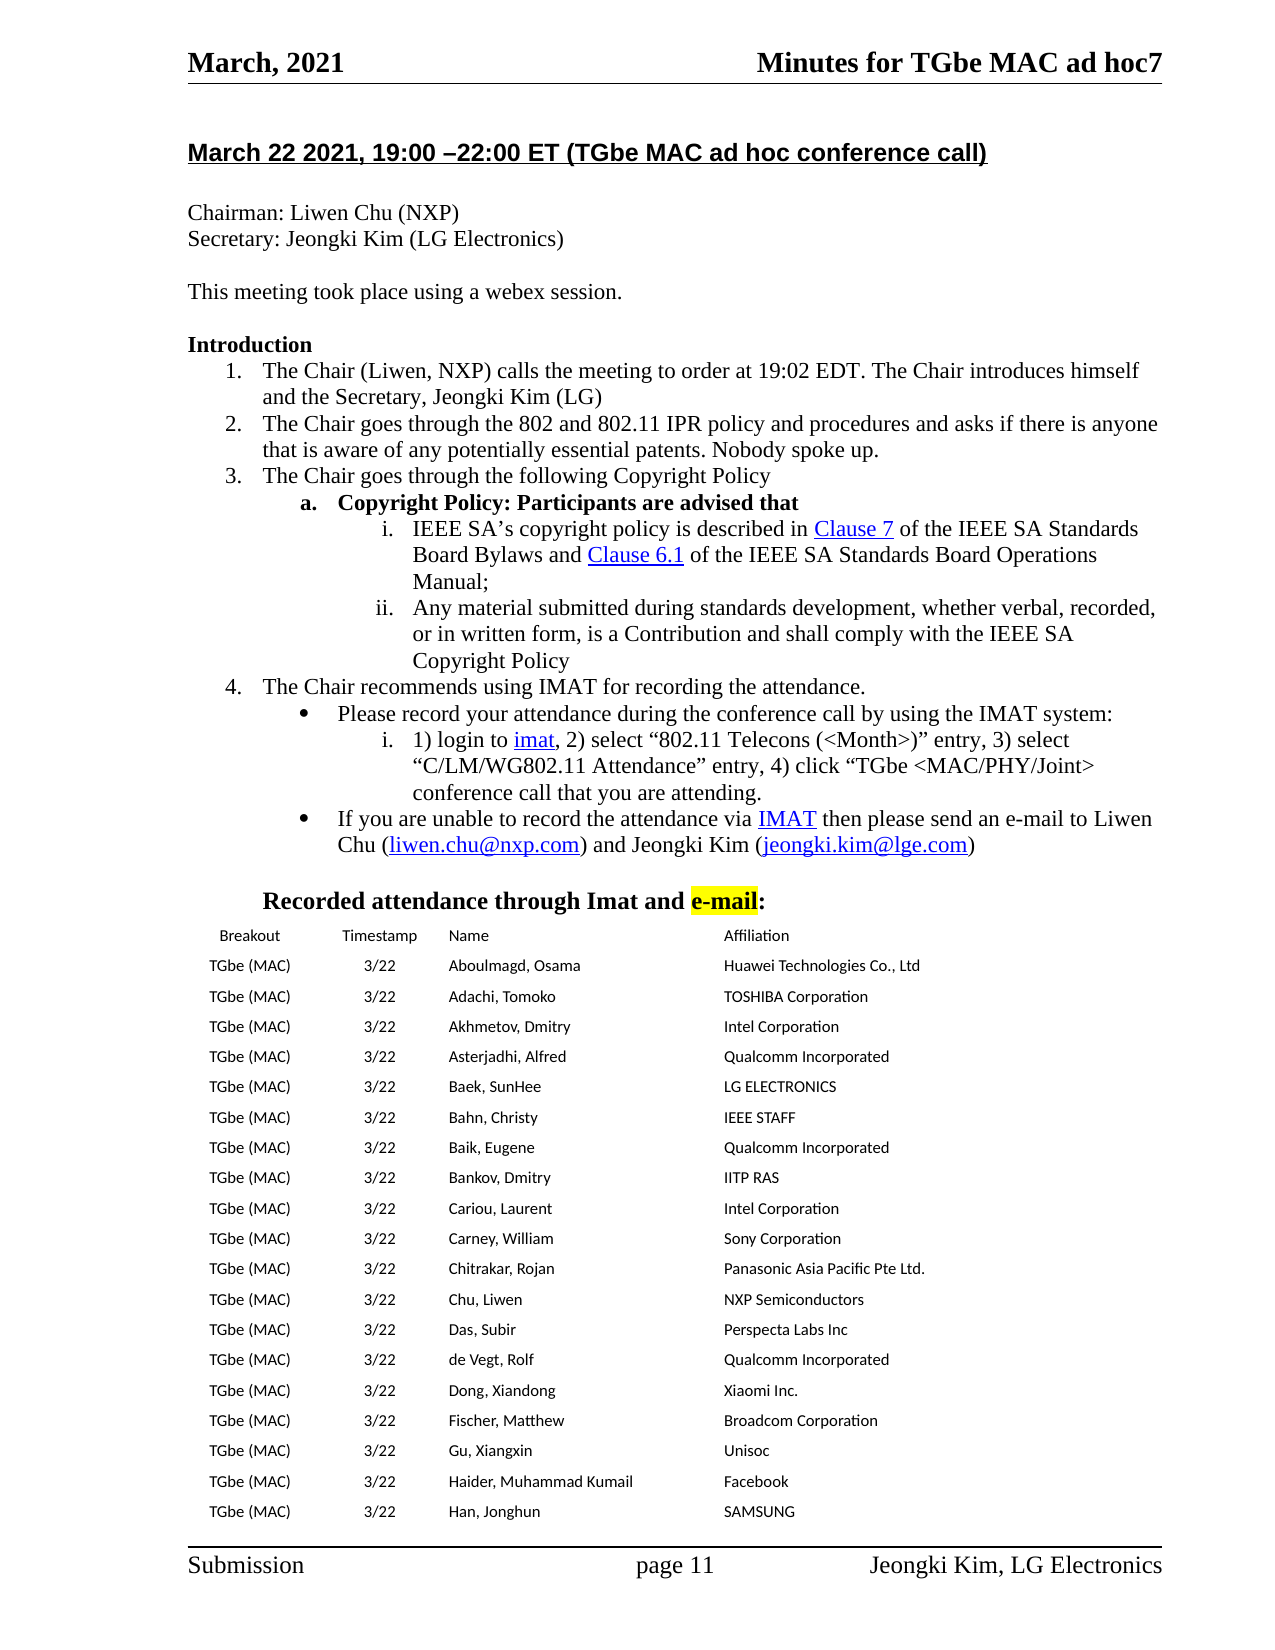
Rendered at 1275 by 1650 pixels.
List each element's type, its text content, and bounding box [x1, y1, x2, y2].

table_cell Xiaomi Inc. [722, 1370, 1217, 1400]
table_cell TGbe (MAC) [188, 1461, 312, 1491]
list 1) login to imat, 2) select “802.11 Telecons (<Month>)” entry, 3) select “C/LM/WG802.11 Attendance” entry, 4) click “TGbe <MAC/PHY/Joint> conference call that you are attending. [394, 726, 1162, 805]
table_header Timestamp [312, 915, 447, 946]
table_cell IEEE STAFF [722, 1097, 1217, 1127]
list Please record your attendance during the conference call by using the IMAT system: [300, 699, 1162, 726]
table_cell TGbe (MAC) [188, 1158, 312, 1188]
table_cell IITP RAS [722, 1158, 1217, 1188]
table_cell Han, Jonghun [447, 1491, 722, 1521]
table_cell 3/22 [312, 1431, 447, 1461]
table_cell Carney, William [447, 1218, 722, 1249]
table_cell Das, Subir [447, 1309, 722, 1339]
table_cell Baek, SunHee [447, 1067, 722, 1097]
table_cell 3/22 [312, 1036, 447, 1067]
table_cell TGbe (MAC) [188, 1491, 312, 1521]
list The Chair (Liwen, NXP) calls the meeting to order at 19:02 EDT. The Chair introduces himself and the Secretary, Jeongki Kim (LG) [225, 357, 1162, 410]
list Recorded attendance through Imat and e-mail: [758, 886, 1162, 915]
table_cell TGbe (MAC) [188, 1218, 312, 1249]
text Chairman: Liwen Chu (NXP) [187, 199, 1162, 225]
table_cell Baik, Eugene [447, 1128, 722, 1158]
table_cell TGbe (MAC) [188, 1188, 312, 1218]
table_cell Qualcomm Incorporated [722, 1340, 1217, 1370]
list Any material submitted during standards development, whether verbal, recorded, or in written form, is a Contribution and shall comply with the IEEE SA Copyright Policy [394, 594, 1162, 673]
table_cell 3/22 [312, 1128, 447, 1158]
table_cell 3/22 [312, 976, 447, 1006]
table_cell Chu, Liwen [447, 1279, 722, 1309]
text This meeting took place using a webex session. [187, 278, 1162, 304]
list The Chair goes through the 802 and 802.11 IPR policy and procedures and asks if there is anyone that is aware of any potentially essential patents. Nobody spoke up. [225, 410, 1162, 462]
table_cell Fischer, Matthew [447, 1400, 722, 1431]
table_cell TGbe (MAC) [188, 1036, 312, 1067]
table_cell Dong, Xiandong [447, 1370, 722, 1400]
table_cell Bahn, Christy [447, 1097, 722, 1127]
table_cell SAMSUNG [722, 1491, 1217, 1521]
table_cell Haider, Muhammad Kumail [447, 1461, 722, 1491]
list Recorded attendance through Imat and e-mail: [262, 886, 691, 915]
table_cell TGbe (MAC) [188, 1067, 312, 1097]
list IEEE SA’s copyright policy is described in Clause 7 of the IEEE SA Standards Board Bylaws and Clause 6.1 of the IEEE SA Standards Board Operations Manual; [394, 515, 1162, 594]
table_cell Gu, Xiangxin [447, 1431, 722, 1461]
table_cell Bankov, Dmitry [447, 1158, 722, 1188]
table_cell Qualcomm Incorporated [722, 1128, 1217, 1158]
table_cell TOSHIBA Corporation [722, 976, 1217, 1006]
table_cell TGbe (MAC) [188, 1249, 312, 1279]
table_cell 3/22 [312, 1400, 447, 1431]
table_cell 3/22 [312, 1097, 447, 1127]
table_cell TGbe (MAC) [188, 1309, 312, 1339]
table_cell LG ELECTRONICS [722, 1067, 1217, 1097]
list The Chair goes through the following Copyright Policy [225, 462, 1162, 489]
table_cell de Vegt, Rolf [447, 1340, 722, 1370]
table_header Breakout [188, 915, 312, 946]
table_cell 3/22 [312, 1340, 447, 1370]
table_cell Akhmetov, Dmitry [447, 1006, 722, 1036]
table_cell Facebook [722, 1461, 1217, 1491]
table_cell NXP Semiconductors [722, 1279, 1217, 1309]
table_cell TGbe (MAC) [188, 1279, 312, 1309]
table_cell Cariou, Laurent [447, 1188, 722, 1218]
table_cell 3/22 [312, 1461, 447, 1491]
table_cell Intel Corporation [722, 1188, 1217, 1218]
table_cell Asterjadhi, Alfred [447, 1036, 722, 1067]
table_cell Intel Corporation [722, 1006, 1217, 1036]
table_cell Chitrakar, Rojan [447, 1249, 722, 1279]
table_cell 3/22 [312, 1279, 447, 1309]
table_cell 3/22 [312, 1006, 447, 1036]
subtitle March 22 2021, 19:00 –22:00 ET (TGbe MAC ad hoc conference call) [187, 137, 1162, 166]
list If you are unable to record the attendance via IMAT then please send an e-mail to Liwen Chu (liwen.chu@nxp.com) and Jeongki Kim (jeongki.kim@lge.com) [300, 805, 1162, 858]
table_header Affiliation [722, 915, 1217, 946]
list Copyright Policy: Participants are advised that [300, 489, 1162, 515]
table_cell TGbe (MAC) [188, 1097, 312, 1127]
table_cell TGbe (MAC) [188, 1431, 312, 1461]
table_cell 3/22 [312, 1491, 447, 1521]
table_cell Sony Corporation [722, 1218, 1217, 1249]
table_cell 3/22 [312, 1067, 447, 1097]
table_cell Huawei Technologies Co., Ltd [722, 946, 1217, 976]
table_cell TGbe (MAC) [188, 1006, 312, 1036]
text Introduction [187, 331, 1162, 357]
table_cell Broadcom Corporation [722, 1400, 1217, 1431]
table_cell 3/22 [312, 1370, 447, 1400]
table_cell 3/22 [312, 1188, 447, 1218]
table_header Name [447, 915, 722, 946]
table_cell Adachi, Tomoko [447, 976, 722, 1006]
table_cell 3/22 [312, 946, 447, 976]
text Secretary: Jeongki Kim (LG Electronics) [187, 225, 1162, 252]
table_cell Perspecta Labs Inc [722, 1309, 1217, 1339]
list The Chair recommends using IMAT for recording the attendance. [225, 673, 1162, 699]
table_cell Qualcomm Incorporated [722, 1036, 1217, 1067]
table_cell TGbe (MAC) [188, 1400, 312, 1431]
table_cell Aboulmagd, Osama [447, 946, 722, 976]
table_cell 3/22 [312, 1158, 447, 1188]
table_cell 3/22 [312, 1218, 447, 1249]
table_cell 3/22 [312, 1309, 447, 1339]
table_cell TGbe (MAC) [188, 946, 312, 976]
table_cell TGbe (MAC) [188, 1370, 312, 1400]
table_cell TGbe (MAC) [188, 976, 312, 1006]
table_cell TGbe (MAC) [188, 1340, 312, 1370]
table_cell Unisoc [722, 1431, 1217, 1461]
table_cell Panasonic Asia Pacific Pte Ltd. [722, 1249, 1217, 1279]
table_cell 3/22 [312, 1249, 447, 1279]
table_cell TGbe (MAC) [188, 1128, 312, 1158]
